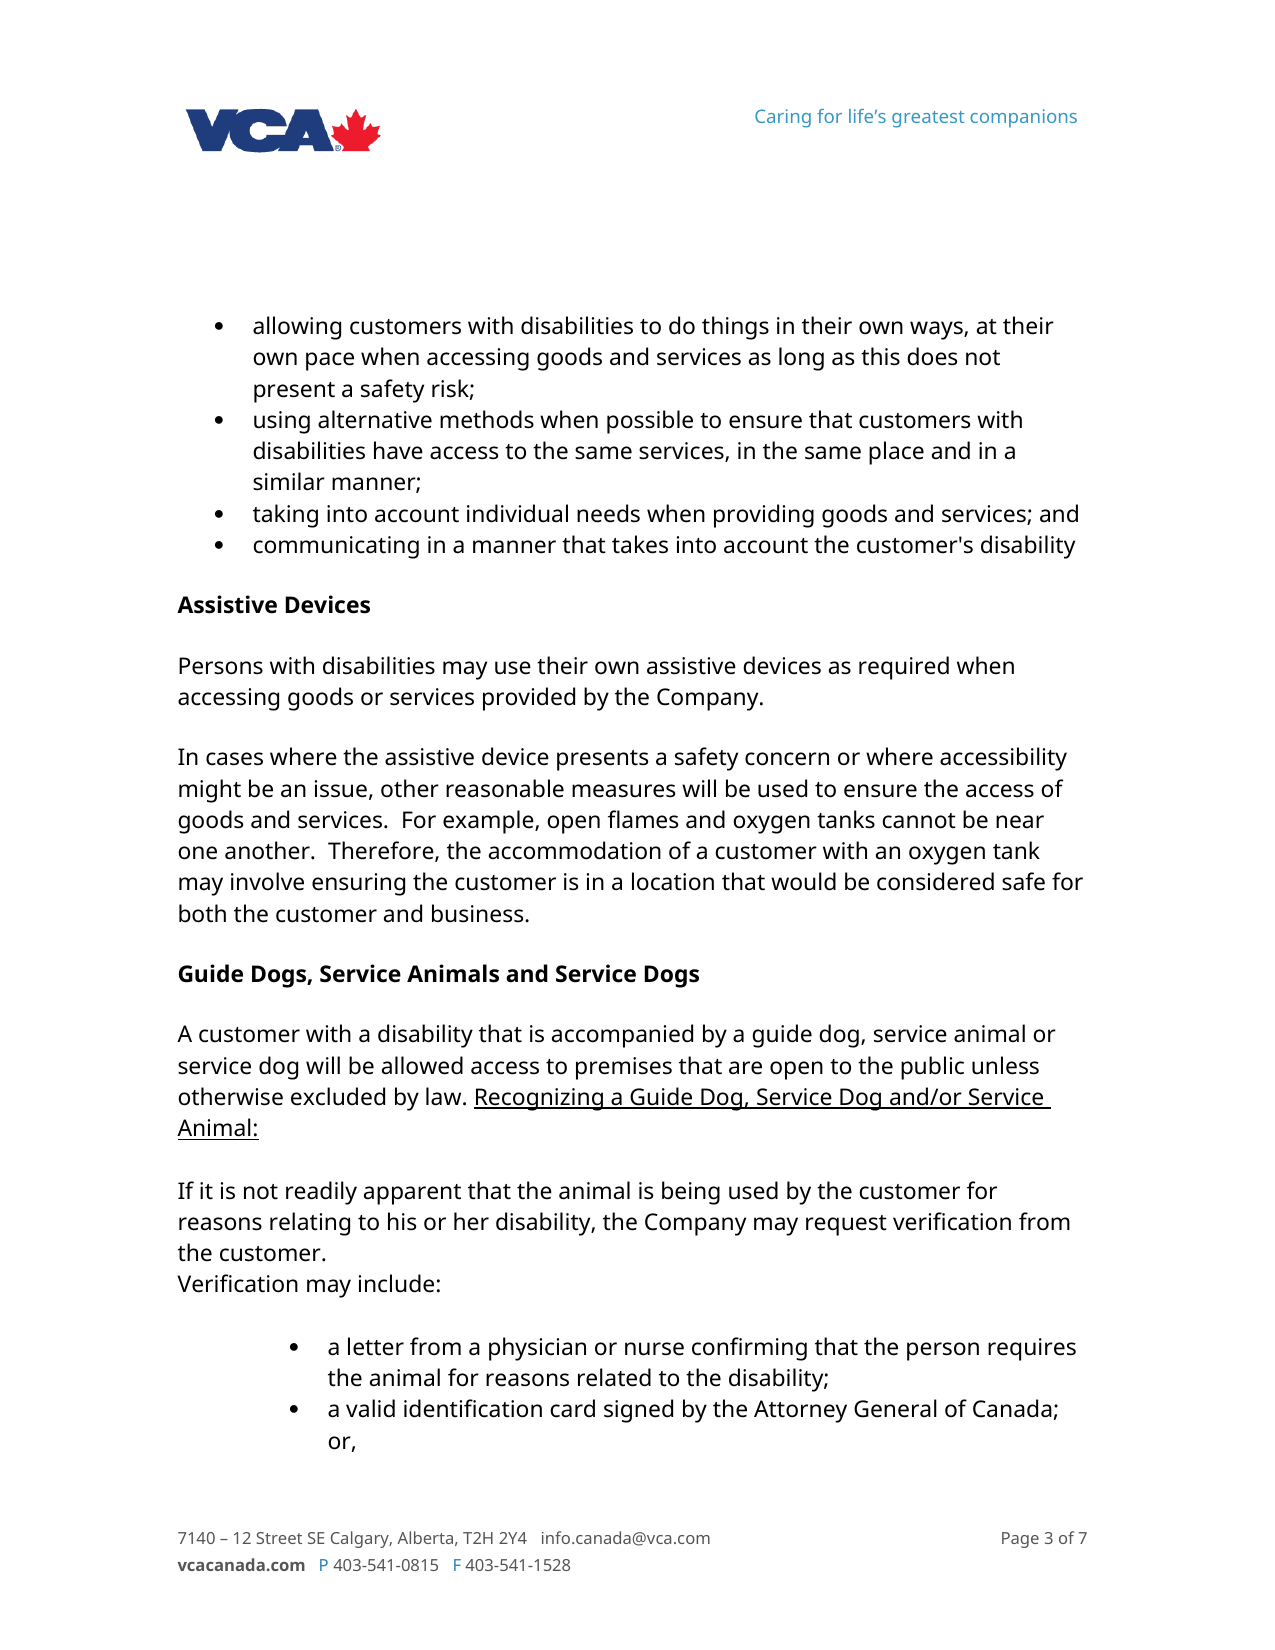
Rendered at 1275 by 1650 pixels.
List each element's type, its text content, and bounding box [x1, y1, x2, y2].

list taking into account individual needs when providing goods and services; and [215, 652, 1087, 683]
text If it is not readily apparent that the animal is being used by the customer for reasons relating to his or her disability, the Company may request verification from the customer. [177, 1329, 1087, 1423]
list using alternative methods when possible to ensure that customers with disabilities have access to the same services, in the same place and in a similar manner; [215, 558, 1087, 652]
picture [177, 104, 389, 157]
text Persons with disabilities may use their own assistive devices as required when accessing goods or services provided by the Company. [177, 804, 1087, 866]
list communicating in a manner that takes into account the customer's disability [215, 683, 1087, 714]
text Assistive Devices [177, 743, 1087, 775]
text In cases where the assistive device presents a safety concern or where accessibility might be an issue, other reasonable measures will be used to ensure the access of goods and services. For example, open flames and oxygen tanks cannot be near one another. Therefore, the accommodation of a customer with an oxygen tank may involve ensuring the customer is in a location that would be considered safe for both the customer and business. [177, 896, 1087, 1083]
list allowing customers with disabilities to do things in their own ways, at their own pace when accessing goods and services as long as this does not present a safety risk; [215, 464, 1087, 558]
text The Company will make every reasonable effort to ensure that its policies, practices and procedures are consistent with the principles of dignity, independence, integration and equal opportunity by: [177, 310, 1087, 404]
text Guide Dogs, Service Animals and Service Dogs [177, 1112, 1087, 1143]
text A customer with a disability that is accompanied by a guide dog, service animal or service dog will be allowed access to premises that are open to the public unless otherwise excluded by law. Recognizing a Guide Dog, Service Dog and/or Service Animal: [177, 1173, 1087, 1298]
list ensuring that all customers receive the same value and quality; [215, 433, 1087, 464]
text Verification may include: [177, 1423, 1087, 1454]
